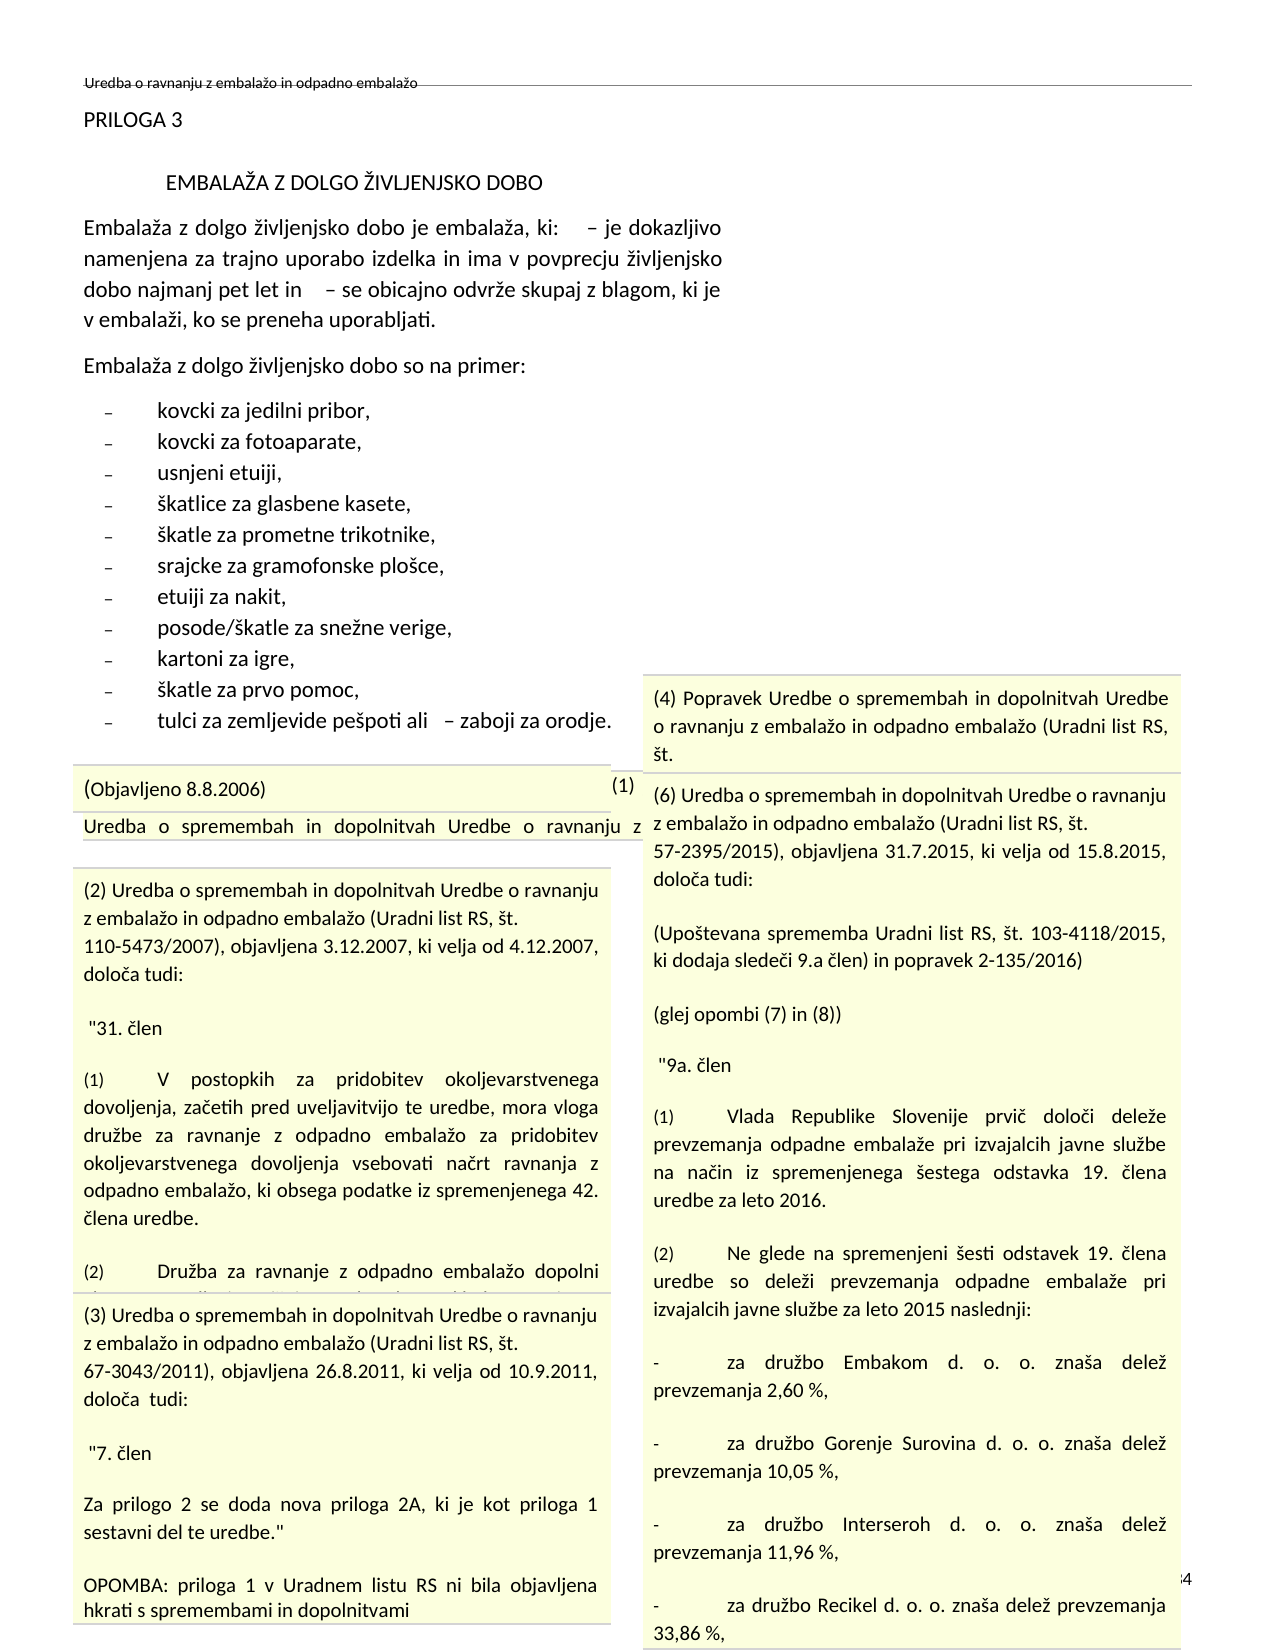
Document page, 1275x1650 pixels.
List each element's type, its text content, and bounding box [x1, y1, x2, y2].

list kartoni za igre, [103, 644, 733, 673]
list usnjeni etuiji, [103, 458, 733, 486]
list kovcki za fotoaparate, [103, 427, 733, 455]
text Embalaža z dolgo življenjsko dobo je embalaža, ki: – je dokazljivo namenjena za trajno uporabo izdelka in ima v povprecju življenjsko dobo najmanj pet let in – se obicajno odvrže skupaj z blagom, ki je v embalaži, ko se preneha uporabljati. [83, 213, 723, 333]
list kovcki za jedilni pribor, [103, 396, 733, 424]
list tulci za zemljevide pešpoti ali – zaboji za orodje. [103, 707, 643, 735]
table_header (3) Uredba o spremembah in dopolnitvah Uredbe o ravnanju z embalažo in odpadno embalažo (Uradni list RS, št. 67-3043/2011), objavljena 26.8.2011, ki velja od 10.9.2011, določa tudi: "7. člen Za prilogo 2 se doda nova priloga 2A, ki je kot priloga 1 sestavni del te uredbe." OPOMBA: priloga 1 v Uradnem listu RS ni bila objavljena hkrati s spremembami in dopolnitvami [73, 1294, 611, 1623]
list škatle za prvo pomoc, [103, 676, 643, 704]
list etuiji za nakit, [103, 582, 733, 611]
text EMBALAŽA Z DOLGO ŽIVLJENJSKO DOBO [83, 168, 733, 196]
table_header (6) Uredba o spremembah in dopolnitvah Uredbe o ravnanju z embalažo in odpadno embalažo (Uradni list RS, št. 57-2395/2015), objavljena 31.7.2015, ki velja od 15.8.2015, določa tudi: (Upoštevana sprememba Uradni list RS, št. 103-4118/2015, ki dodaja sledeči 9.a člen) in popravek 2-135/2016) (glej opombi (7) in (8)) "9a. člen Vlada Republike Slovenije prvič določi deleže prevzemanja odpadne embalaže pri izvajalcih javne službe na način iz spremenjenega šestega odstavka 19. člena uredbe za leto 2016. Ne glede na spremenjeni šesti odstavek 19. člena uredbe so deleži prevzemanja odpadne embalaže pri izvajalcih javne službe za leto 2015 naslednji: za družbo Embakom d. o. o. znaša delež prevzemanja 2,60 %, za družbo Gorenje Surovina d. o. o. znaša delež prevzemanja 10,05 %, za družbo Interseroh d. o. o. znaša delež prevzemanja 11,96 %, za družbo Recikel d. o. o. znaša delež prevzemanja 33,86 %, [643, 774, 1181, 1648]
text Embalaža z dolgo življenjsko dobo so na primer: [83, 351, 723, 379]
list škatle za prometne trikotnike, [103, 520, 733, 548]
list srajcke za gramofonske plošce, [103, 551, 733, 579]
list posode/škatle za snežne verige, [103, 613, 733, 642]
table_header (4) Popravek Uredbe o spremembah in dopolnitvah Uredbe o ravnanju z embalažo in odpadno embalažo (Uradni list RS, št. 68-3054/2011), objavljen 31.8.2011, velja od 10.9.2011 [643, 676, 1181, 772]
text PRILOGA 3 [83, 106, 733, 133]
table_header (Objavljeno 8.8.2006) [73, 766, 611, 811]
table_header (2) Uredba o spremembah in dopolnitvah Uredbe o ravnanju z embalažo in odpadno embalažo (Uradni list RS, št. 110-5473/2007), objavljena 3.12.2007, ki velja od 4.12.2007, določa tudi: "31. člen V postopkih za pridobitev okoljevarstvenega dovoljenja, začetih pred uveljavitvijo te uredbe, mora vloga družbe za ravnanje z odpadno embalažo za pridobitev okoljevarstvenega dovoljenja vsebovati načrt ravnanja z odpadno embalažo, ki obsega podatke iz spremenjenega 42. člena uredbe. Družba za ravnanje z odpadno embalažo dopolni vlogo na podlagi prejšnjega odstavka v skladu s pozivom ministrstva." [73, 869, 611, 1292]
text (1) Uredba o spremembah in dopolnitvah Uredbe o ravnanju z embalažo in odpadno embalažo (Uradni list RS, št. 106-4543/2006), objavljena 13.10.2006, velja od 14.10.2006 [83, 772, 643, 839]
list škatlice za glasbene kasete, [103, 489, 733, 517]
